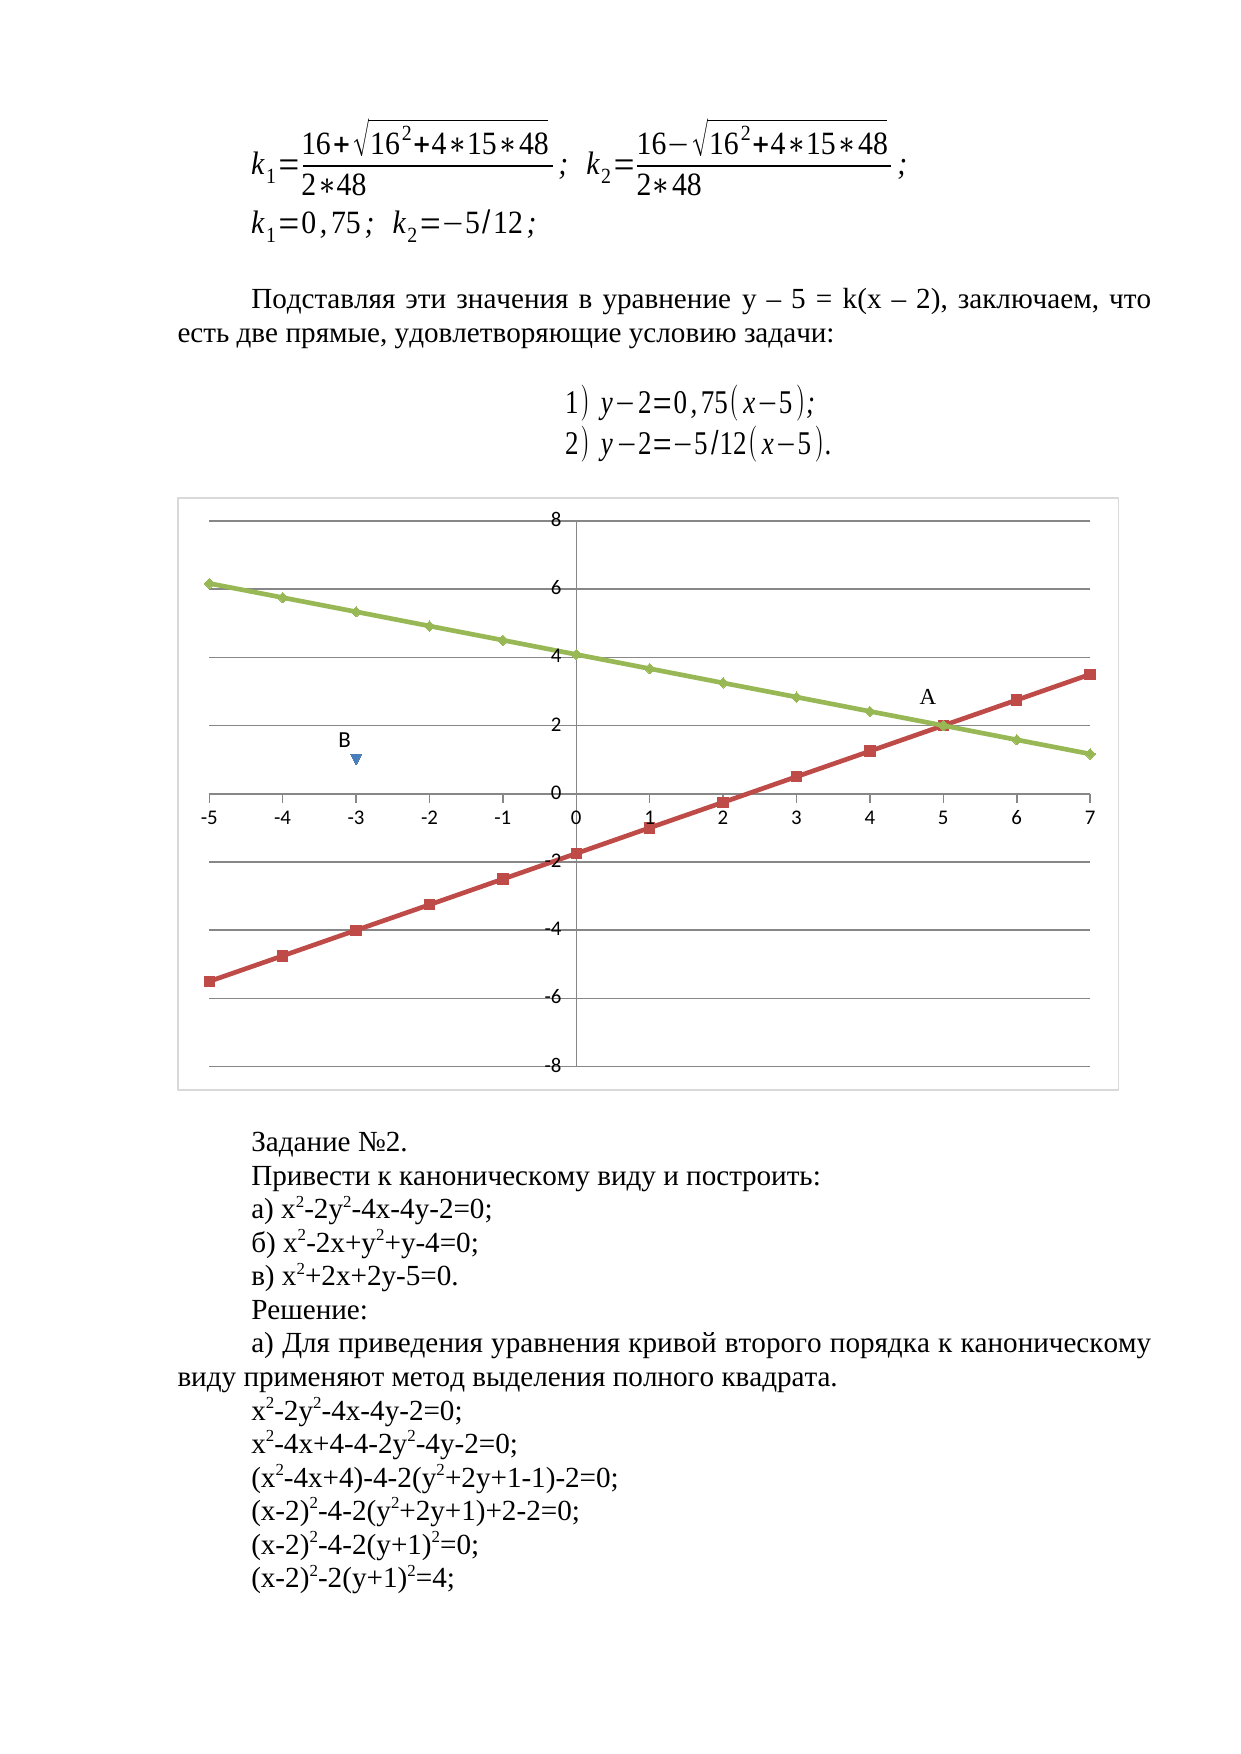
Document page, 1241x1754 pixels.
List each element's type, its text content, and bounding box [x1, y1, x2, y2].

text а) х2-2у2-4х-4у-2=0; [177, 1191, 1152, 1225]
text Решение: [177, 1292, 1152, 1326]
text х2-4х+4-4-2у2-4у-2=0; [177, 1426, 1152, 1460]
text (х-2)2-4-2(у2+2у+1)+2-2=0; [177, 1493, 1152, 1527]
text б) х2-2х+у2+у-4=0; [177, 1225, 1152, 1258]
text Задание №2. [177, 1124, 1152, 1158]
text Привести к каноническому виду и построить: [177, 1158, 1152, 1191]
text (х-2)2-4-2(у+1)2=0; [177, 1527, 1152, 1560]
text (х2-4х+4)-4-2(у2+2у+1-1)-2=0; [177, 1460, 1152, 1493]
text (х-2)2-2(у+1)2=4; [177, 1560, 1152, 1594]
text а) Для приведения уравнения кривой второго порядка к каноническому виду применяют метод выделения полного квадрата. [177, 1326, 1152, 1393]
text в) х2+2х+2у-5=0. [177, 1258, 1152, 1292]
text х2-2у2-4х-4у-2=0; [177, 1393, 1152, 1426]
text Подставляя эти значения в уравнение y – 5 = k(x – 2), заключаем, что есть две прямые, удовлетворяющие условию задачи: [177, 281, 1152, 348]
